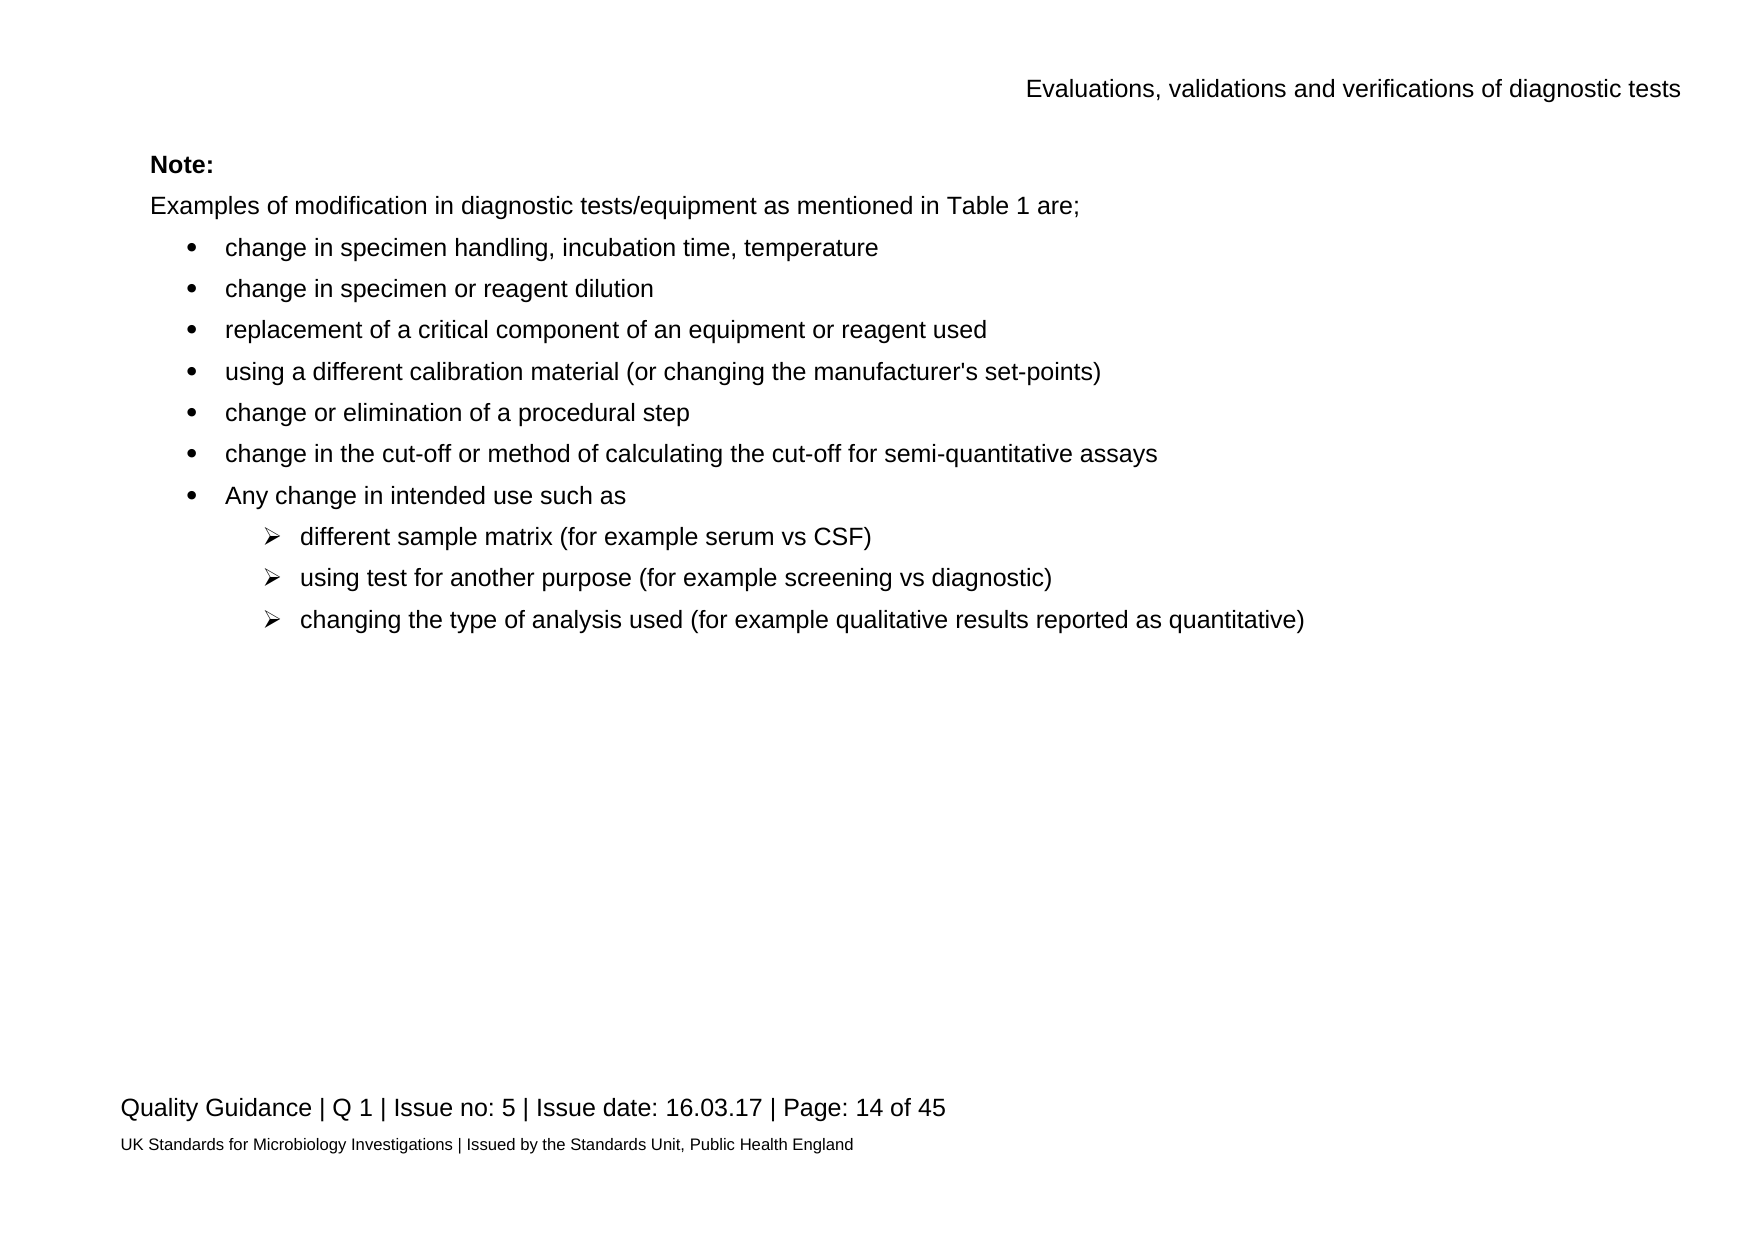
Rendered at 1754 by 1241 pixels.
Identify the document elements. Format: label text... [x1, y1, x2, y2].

list using test for another purpose (for example screening vs diagnostic) [262, 563, 1604, 592]
list change in specimen or reagent dilution [187, 274, 1604, 303]
list different sample matrix (for example serum vs CSF) [262, 522, 1604, 551]
list change or elimination of a procedural step [187, 398, 1604, 427]
list changing the type of analysis used (for example qualitative results reported as quantitative) [262, 605, 1604, 633]
list replacement of a critical component of an equipment or reagent used [187, 315, 1604, 344]
list change in specimen handling, incubation time, temperature [187, 232, 1604, 261]
text Note: [150, 150, 1604, 179]
text Examples of modification in diagnostic tests/equipment as mentioned in Table 1 are; [150, 191, 1604, 220]
list using a different calibration material (or changing the manufacturer's set-points) [187, 357, 1604, 385]
list Any change in intended use such as [187, 481, 1604, 509]
list change in the cut-off or method of calculating the cut-off for semi-quantitative assays [187, 439, 1604, 468]
